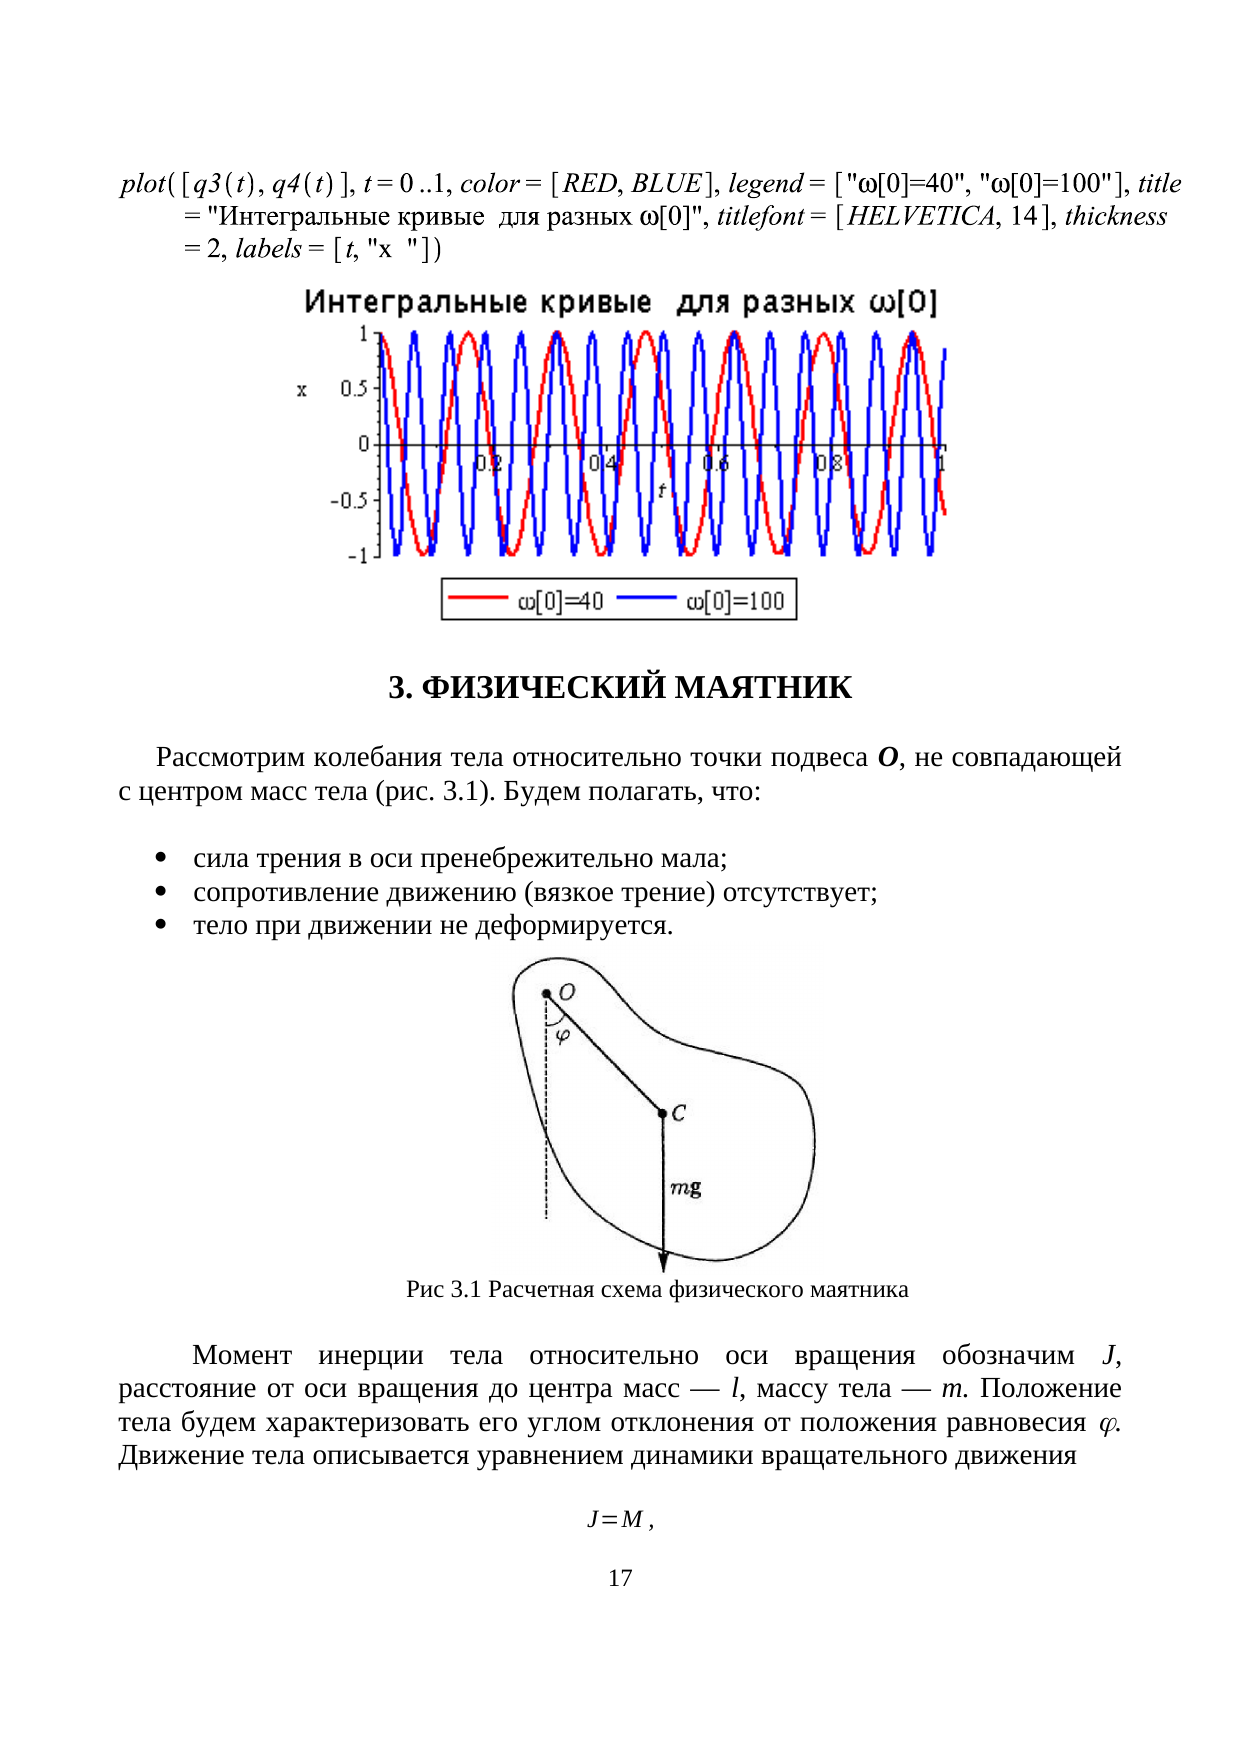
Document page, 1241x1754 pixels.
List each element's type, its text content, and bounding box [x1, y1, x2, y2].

text Момент инерции тела относительно оси вращения обозначим J, расстояние от оси вращения до центра масс — l, массу тела — m. Положение тела будем характеризовать его углом отклонения от положения равновесия . Движение тела описывается уравнением динамики вращательного движения [118, 1337, 1122, 1471]
picture [280, 272, 961, 635]
text Рис 3.1 Расчетная схема физического маятника [193, 1274, 1122, 1303]
list сопротивление движению (вязкое трение) отсутствует; [156, 874, 1122, 907]
text Рассмотрим колебания тела относительно точки подвеса О, не совпадающей с центром масс тела (рис. 3.1). Будем полагать, что: [118, 739, 1122, 807]
text 3. ФИЗИЧЕСКИЙ МАЯТНИК [118, 668, 1122, 706]
list сила трения в оси пренебрежительно мала; [156, 840, 1122, 874]
list тело при движении не деформируется. [156, 907, 1122, 941]
picture [491, 941, 824, 1275]
